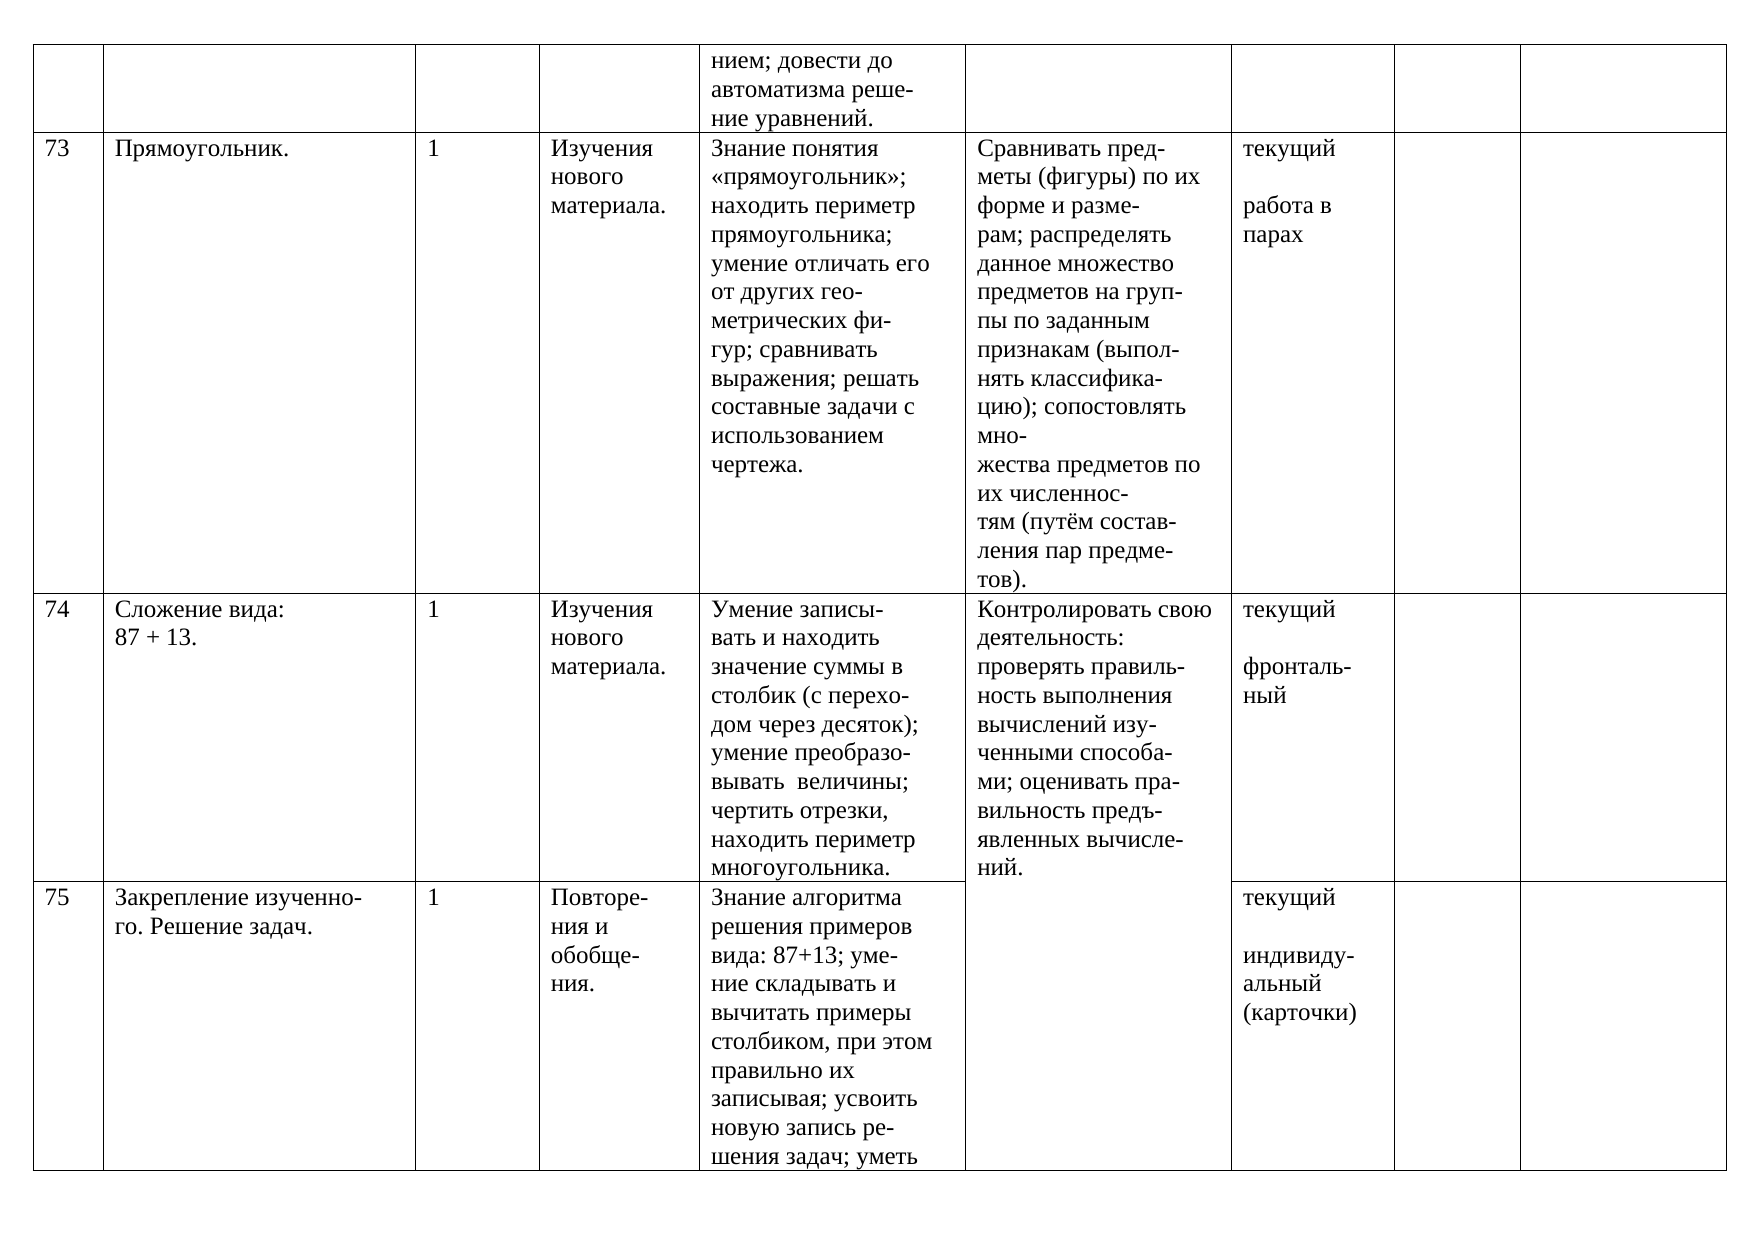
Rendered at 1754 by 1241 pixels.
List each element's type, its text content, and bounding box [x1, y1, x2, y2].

table_cell [1521, 45, 1726, 132]
table_cell Изучения нового материала. [540, 594, 699, 881]
table_cell [1395, 45, 1520, 132]
table_cell [1521, 882, 1726, 1170]
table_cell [1232, 882, 1394, 1170]
table_cell [1521, 594, 1726, 881]
table_cell [1395, 594, 1520, 881]
table_cell [1521, 133, 1726, 593]
table_cell Сложение вида: 87 + 13. [104, 594, 415, 881]
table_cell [700, 882, 965, 1170]
table_cell Прямоугольник. [104, 133, 415, 593]
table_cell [540, 882, 699, 1170]
table_cell Умение записы- вать и находить значение суммы в столбик (с перехо- дом через десяток); умение преобразо- вывать величины; чертить отрезки, находить периметр многоугольника. [700, 594, 965, 881]
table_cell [104, 45, 415, 132]
table_cell 1 [416, 133, 539, 593]
table_cell Знание понятия «прямоугольник»; находить периметр прямоугольника; умение отличать его от других гео- метрических фи- гур; сравнивать выражения; решать составные задачи с использованием чертежа. [700, 133, 965, 593]
table_cell 1 [416, 45, 539, 132]
table_cell [1395, 133, 1520, 593]
table_cell 72 [34, 45, 103, 132]
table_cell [1232, 45, 1394, 132]
table_cell 1 [416, 594, 539, 881]
table_cell Сравнивать пред- меты (фигуры) по их форме и разме- рам; распределять данное множество предметов на груп- пы по заданным признакам (выпол- нять классифика- цию); сопостовлять мно- жества предметов по их численнос- тям (путём состав- ления пар предме- тов). [966, 133, 1231, 593]
table_cell текущий работа в парах [1232, 133, 1394, 593]
table_cell Контролировать свою деятельность: проверять правиль- ность выполнения вычислений изу- ченными способа- ми; оценивать пра- вильность предъ- явленных вычисле- ний. [966, 594, 1231, 1170]
table_cell [1395, 882, 1520, 1170]
table_cell 1 [416, 882, 539, 1170]
table_cell текущий фронталь- ный [1232, 594, 1394, 881]
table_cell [104, 882, 415, 1170]
table_cell 73 [34, 133, 103, 593]
table_cell 75 [34, 882, 103, 1170]
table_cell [540, 45, 699, 132]
table_cell Изучения нового материала. [540, 133, 699, 593]
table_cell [700, 45, 965, 132]
table_cell 74 [34, 594, 103, 881]
